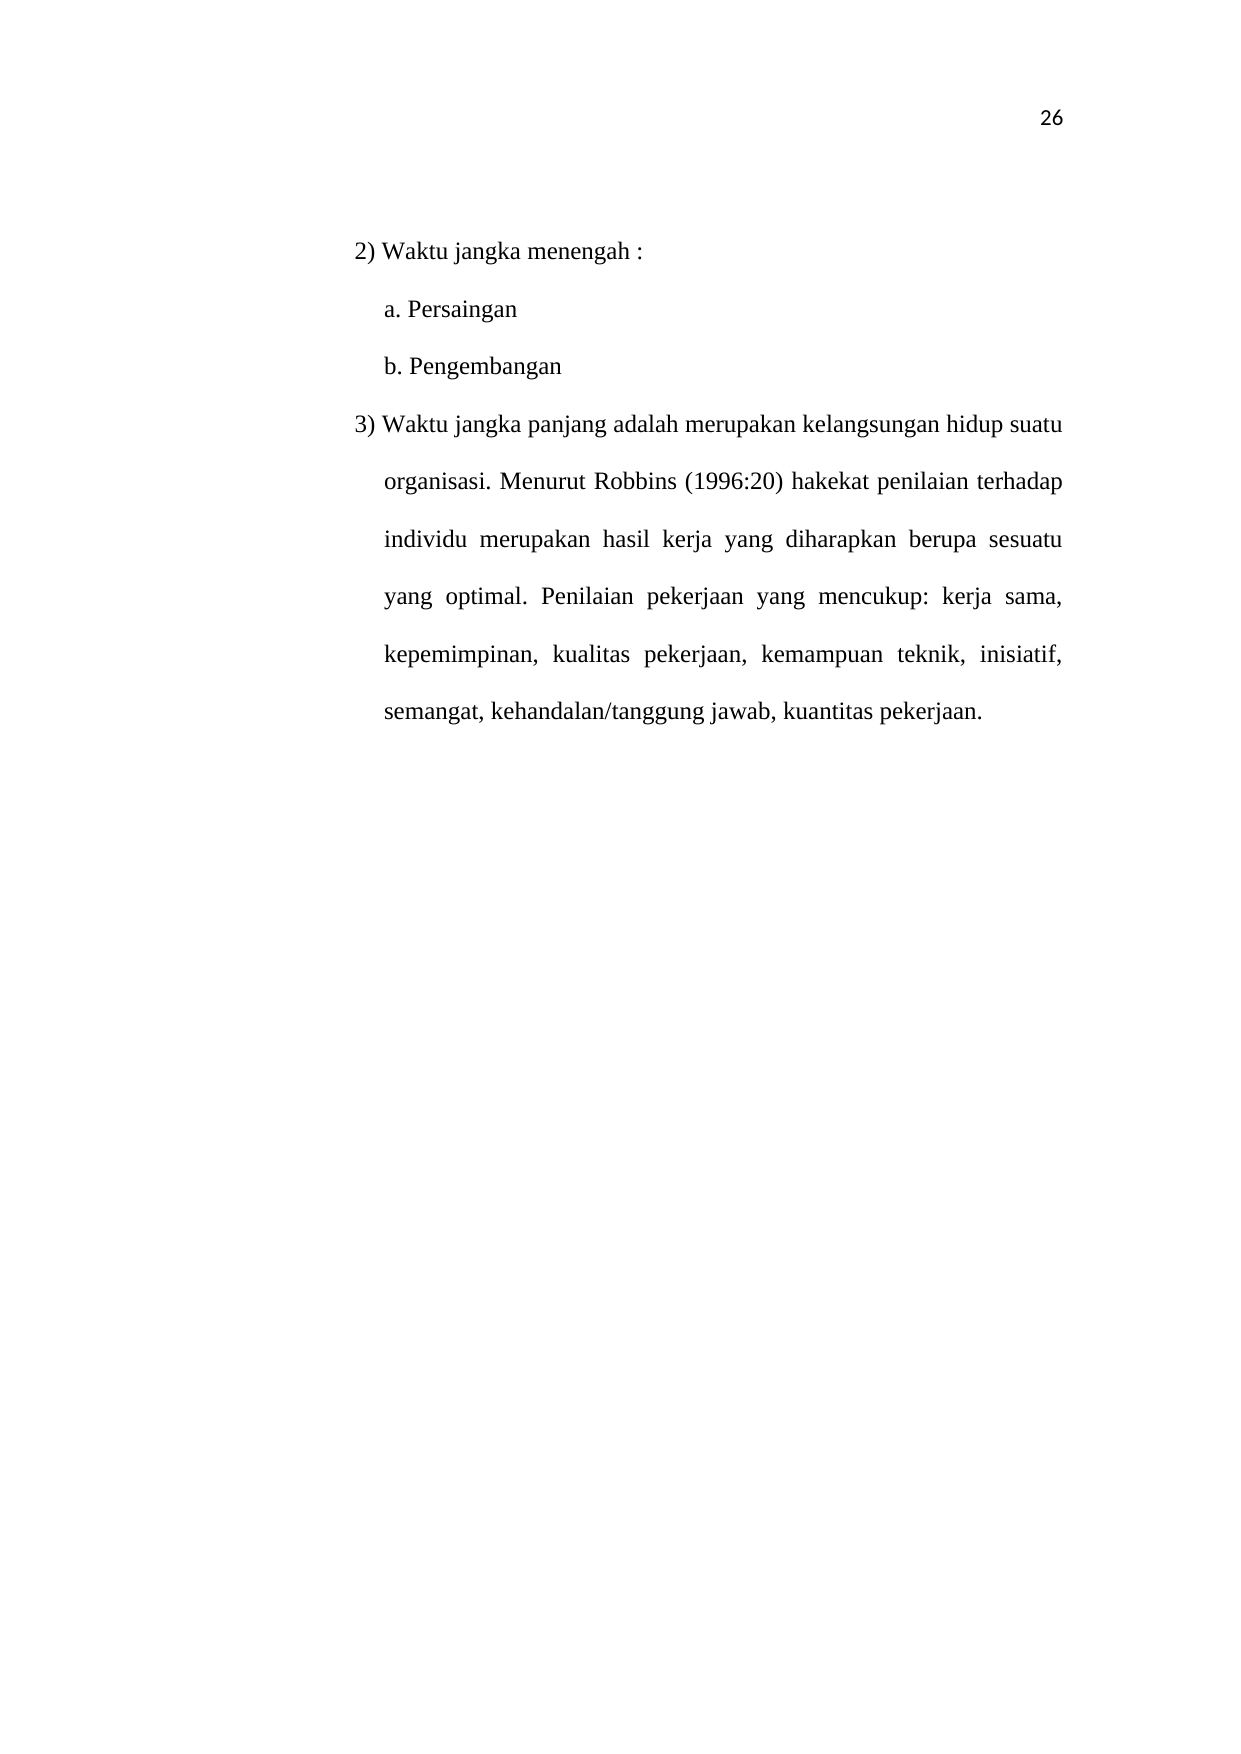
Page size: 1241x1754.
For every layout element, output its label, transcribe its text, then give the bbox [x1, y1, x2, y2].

text 2) Waktu jangka menengah : [236, 236, 1063, 265]
text 3) Waktu jangka panjang adalah merupakan kelangsungan hidup suatu organisasi. Menurut Robbins (1996:20) hakekat penilaian terhadap individu merupakan hasil kerja yang diharapkan berupa sesuatu yang optimal. Penilaian pekerjaan yang mencukup: kerja sama, kepemimpinan, kualitas pekerjaan, kemampuan teknik, inisiatif, semangat, kehandalan/tanggung jawab, kuantitas pekerjaan. [354, 409, 1063, 725]
text b. Pengembangan [236, 351, 1063, 380]
text a. Persaingan [236, 294, 1063, 322]
